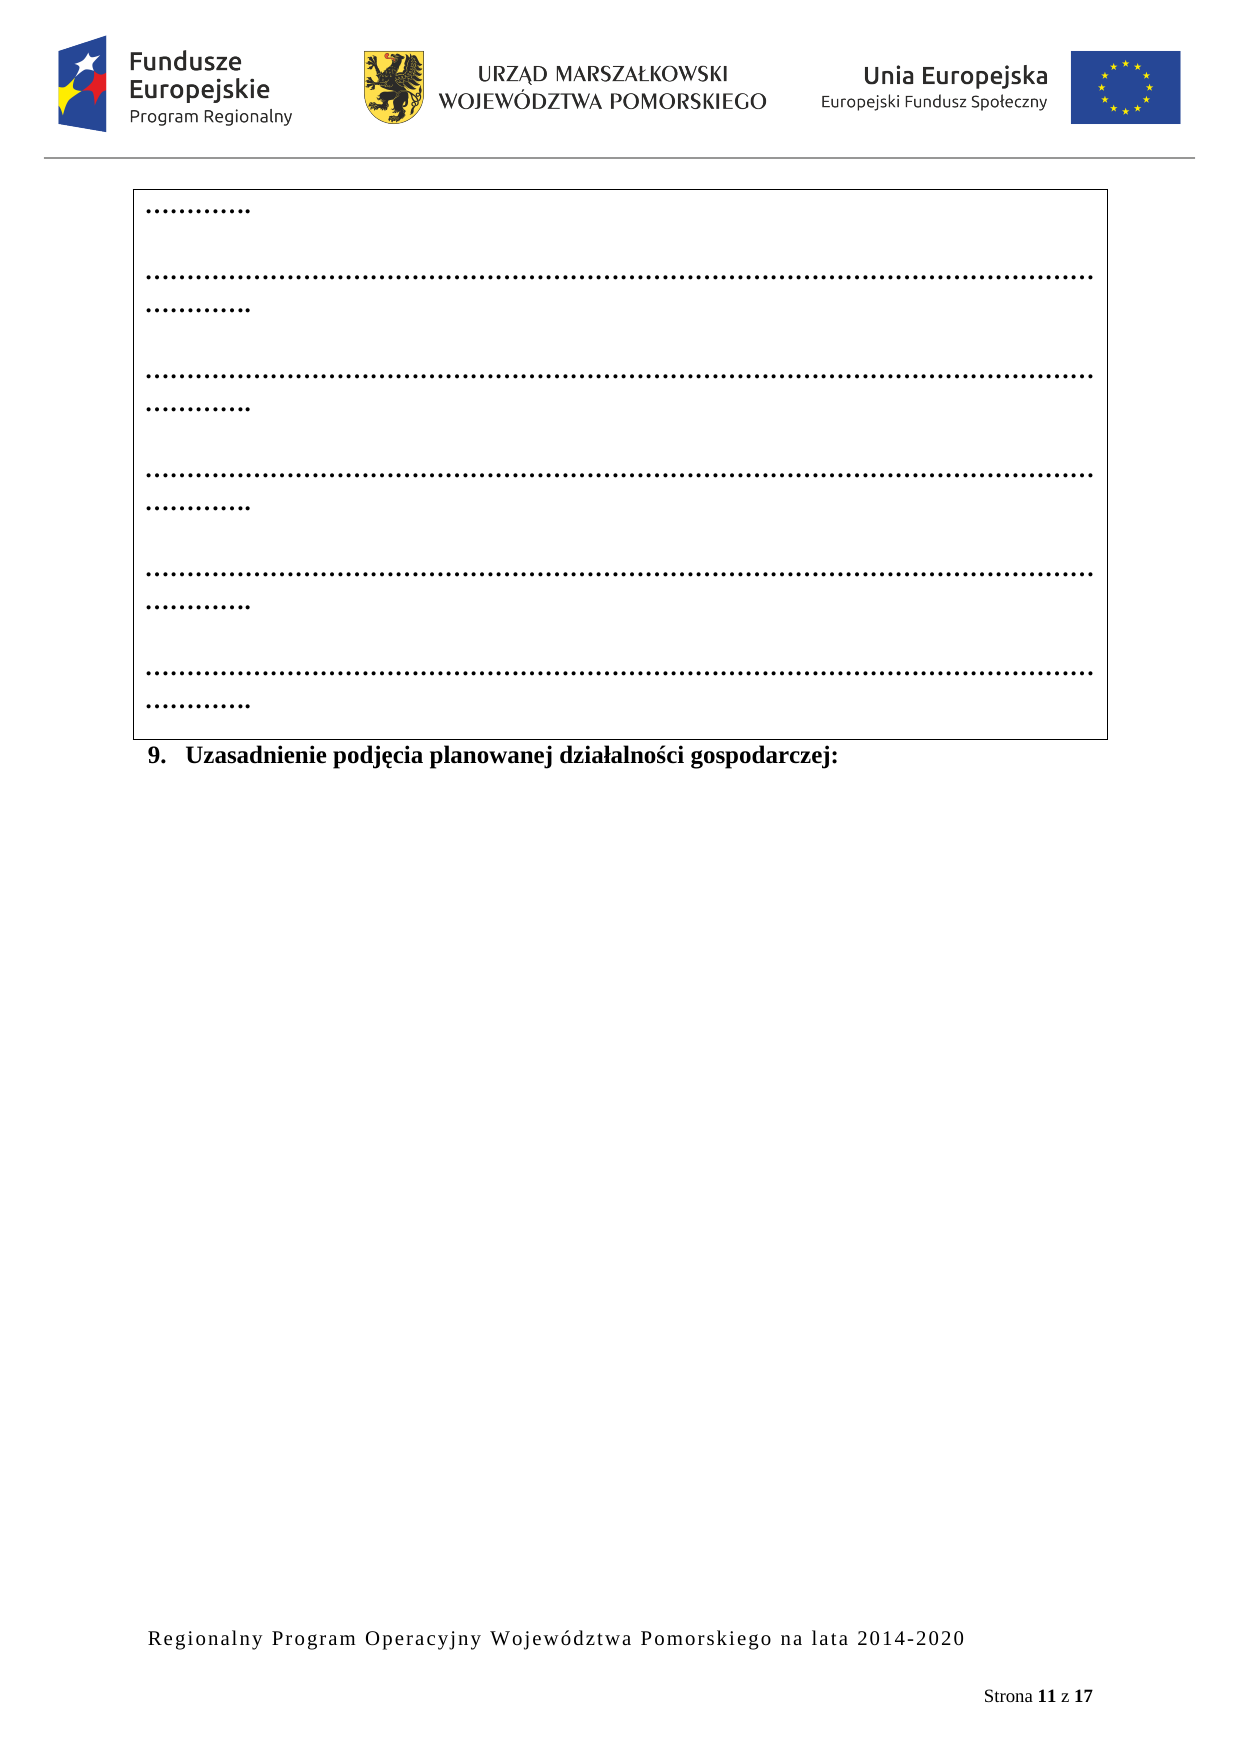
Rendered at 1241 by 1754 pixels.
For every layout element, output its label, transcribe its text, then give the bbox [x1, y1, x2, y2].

picture [43, 35, 1196, 159]
list Uzasadnienie podjęcia planowanej działalności gospodarczej: [148, 740, 1092, 768]
